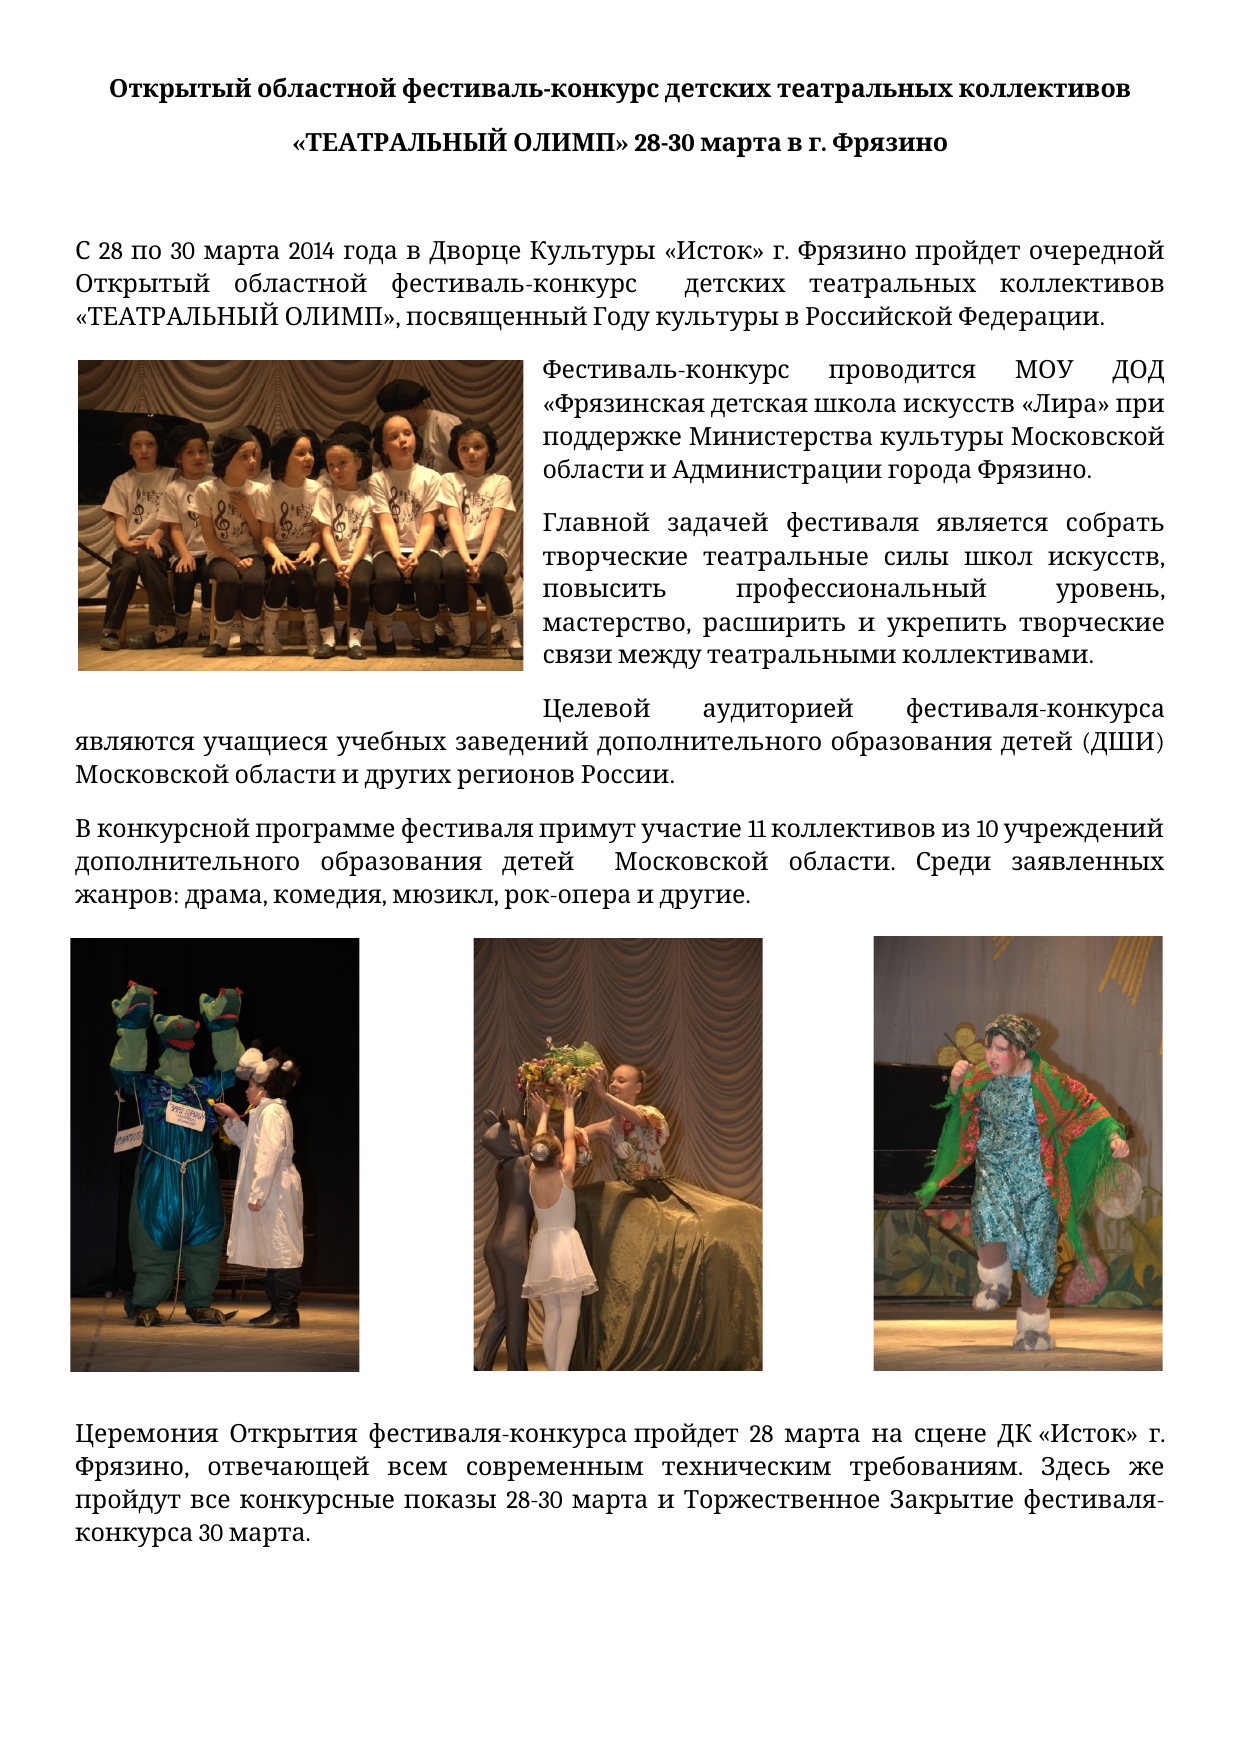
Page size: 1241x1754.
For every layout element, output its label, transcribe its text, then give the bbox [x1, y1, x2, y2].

text Главной задачей фестиваля является собрать творческие театральные силы школ искусств, повысить профессиональный уровень, мастерство, расширить и укрепить творческие связи между театральными коллективами. [524, 509, 1165, 670]
text Церемония Открытия фестиваля-конкурса пройдет 28 марта на сцене ДК «Исток» г. Фрязино, отвечающей всем современным техническим требованиям. Здесь же пройдут все конкурсные показы 28-30 марта и Торжественное Закрытие фестиваля-конкурса 30 марта. [75, 1420, 1165, 1548]
picture [873, 936, 1163, 1368]
text Целевой аудиторией фестиваля-конкурса являются учащиеся учебных заведений дополнительного образования детей (ДШИ) Московской области и других регионов России. [75, 695, 1165, 790]
text В конкурсной программе фестиваля примут участие 11 коллективов из 10 учреждений дополнительного образования детей Московской области. Среди заявленных жанров: драма, комедия, мюзикл, рок-опера и другие. [75, 815, 1165, 910]
picture [473, 938, 763, 1370]
text «ТЕАТРАЛЬНЫЙ ОЛИМП» 28-30 марта в г. Фрязино [75, 129, 1165, 158]
text Открытый областной фестиваль-конкурс детских театральных коллективов [75, 75, 1165, 104]
picture [78, 360, 524, 670]
picture [70, 938, 360, 1370]
text С 28 по 30 марта 2014 года в Дворце Культуры «Исток» г. Фрязино пройдет очередной Открытый областной фестиваль-конкурс детских театральных коллективов «ТЕАТРАЛЬНЫЙ ОЛИМП», посвященный Году культуры в Российской Федерации. [75, 237, 1165, 331]
text Фестиваль-конкурс проводится МОУ ДОД «Фрязинская детская школа искусств «Лира» при поддержке Министерства культуры Московской области и Администрации города Фрязино. [75, 356, 1165, 484]
